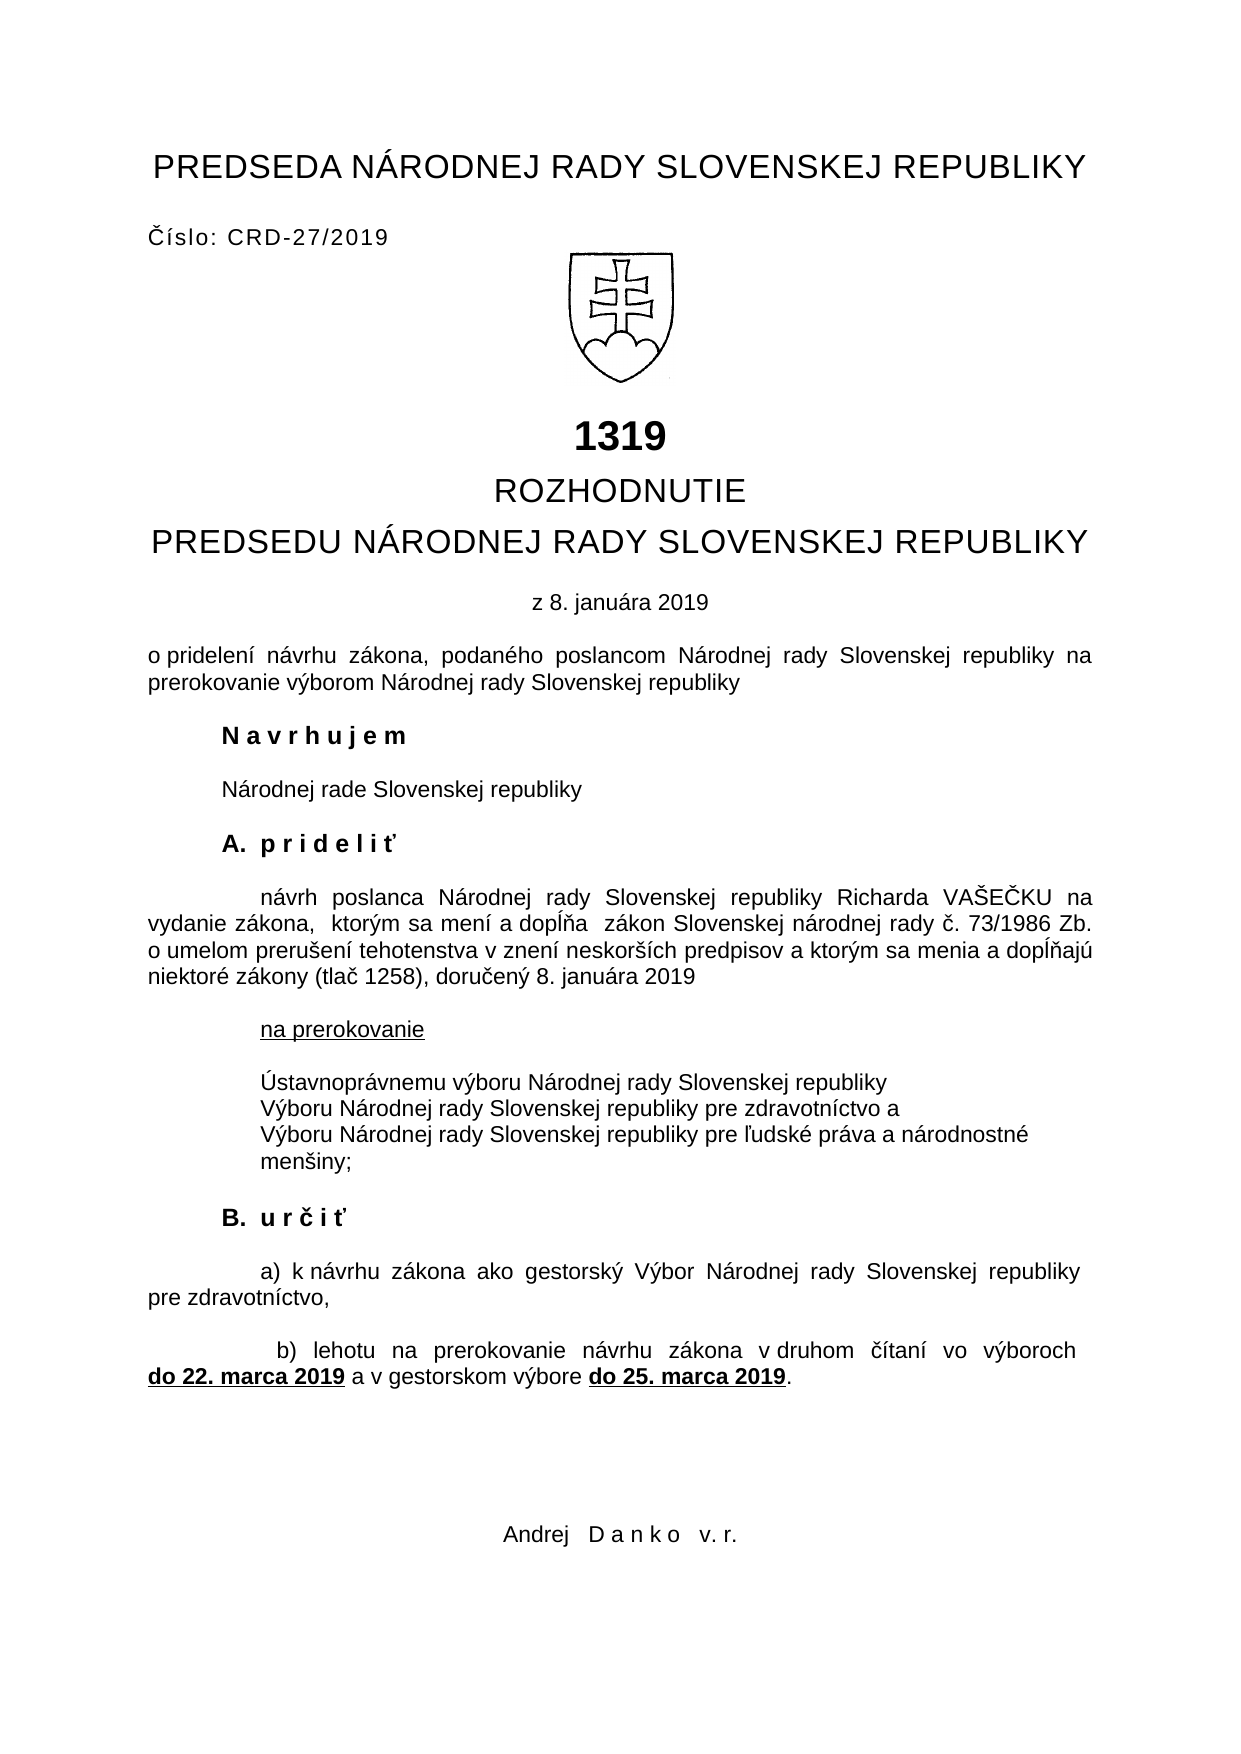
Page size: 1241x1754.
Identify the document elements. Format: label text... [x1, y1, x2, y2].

text z 8. januára 2019 [148, 589, 1093, 616]
text Ústavnoprávnemu výboru Národnej rady Slovenskej republiky [148, 1068, 1093, 1095]
text o pridelení návrhu zákona, podaného poslancom Národnej rady Slovenskej republiky na prerokovanie výborom Národnej rady Slovenskej republiky [148, 642, 1093, 695]
subtitle ROZHODNUTIE [148, 471, 1093, 510]
text a) k návrhu zákona ako gestorský Výbor Národnej rady Slovenskej republiky pre zdravotníctvo, [148, 1258, 1093, 1311]
text Národnej rade Slovenskej republiky [148, 776, 1093, 803]
text A. p r i d e l i ť [148, 829, 1093, 858]
picture [563, 250, 677, 386]
text Andrej D a n k o v. r. [148, 1521, 1093, 1548]
text N a v r h u j e m [148, 721, 1093, 750]
text Číslo: CRD-27/2019 [148, 223, 1093, 250]
text B. u r č i ť [148, 1203, 1093, 1231]
text menšiny; [148, 1148, 1093, 1174]
text návrh poslanca Národnej rady Slovenskej republiky Richarda VAŠEČKU na vydanie zákona, ktorým sa mení a dopĺňa zákon Slovenskej národnej rady č. 73/1986 Zb. o umelom prerušení tehotenstva v znení neskorších predpisov a ktorým sa menia a dopĺňajú niektoré zákony (tlač 1258), doručený 8. januára 2019 [148, 884, 1093, 989]
text b) lehotu na prerokovanie návrhu zákona v druhom čítaní vo výboroch do 22. marca 2019 a v gestorskom výbore do 25. marca 2019. [148, 1337, 1093, 1389]
subtitle PREDSEDA NÁRODNEJ RADY SLOVENSKEJ REPUBLIKY [148, 148, 1093, 186]
text Výboru Národnej rady Slovenskej republiky pre zdravotníctvo a [148, 1095, 1093, 1121]
subtitle PREDSEDU NÁRODNEJ RADY SLOVENSKEJ REPUBLIKY [148, 522, 1093, 561]
text Výboru Národnej rady Slovenskej republiky pre ľudské práva a národnostné [148, 1121, 1093, 1148]
text na prerokovanie [148, 1016, 1093, 1042]
text 1319 [148, 411, 1093, 459]
